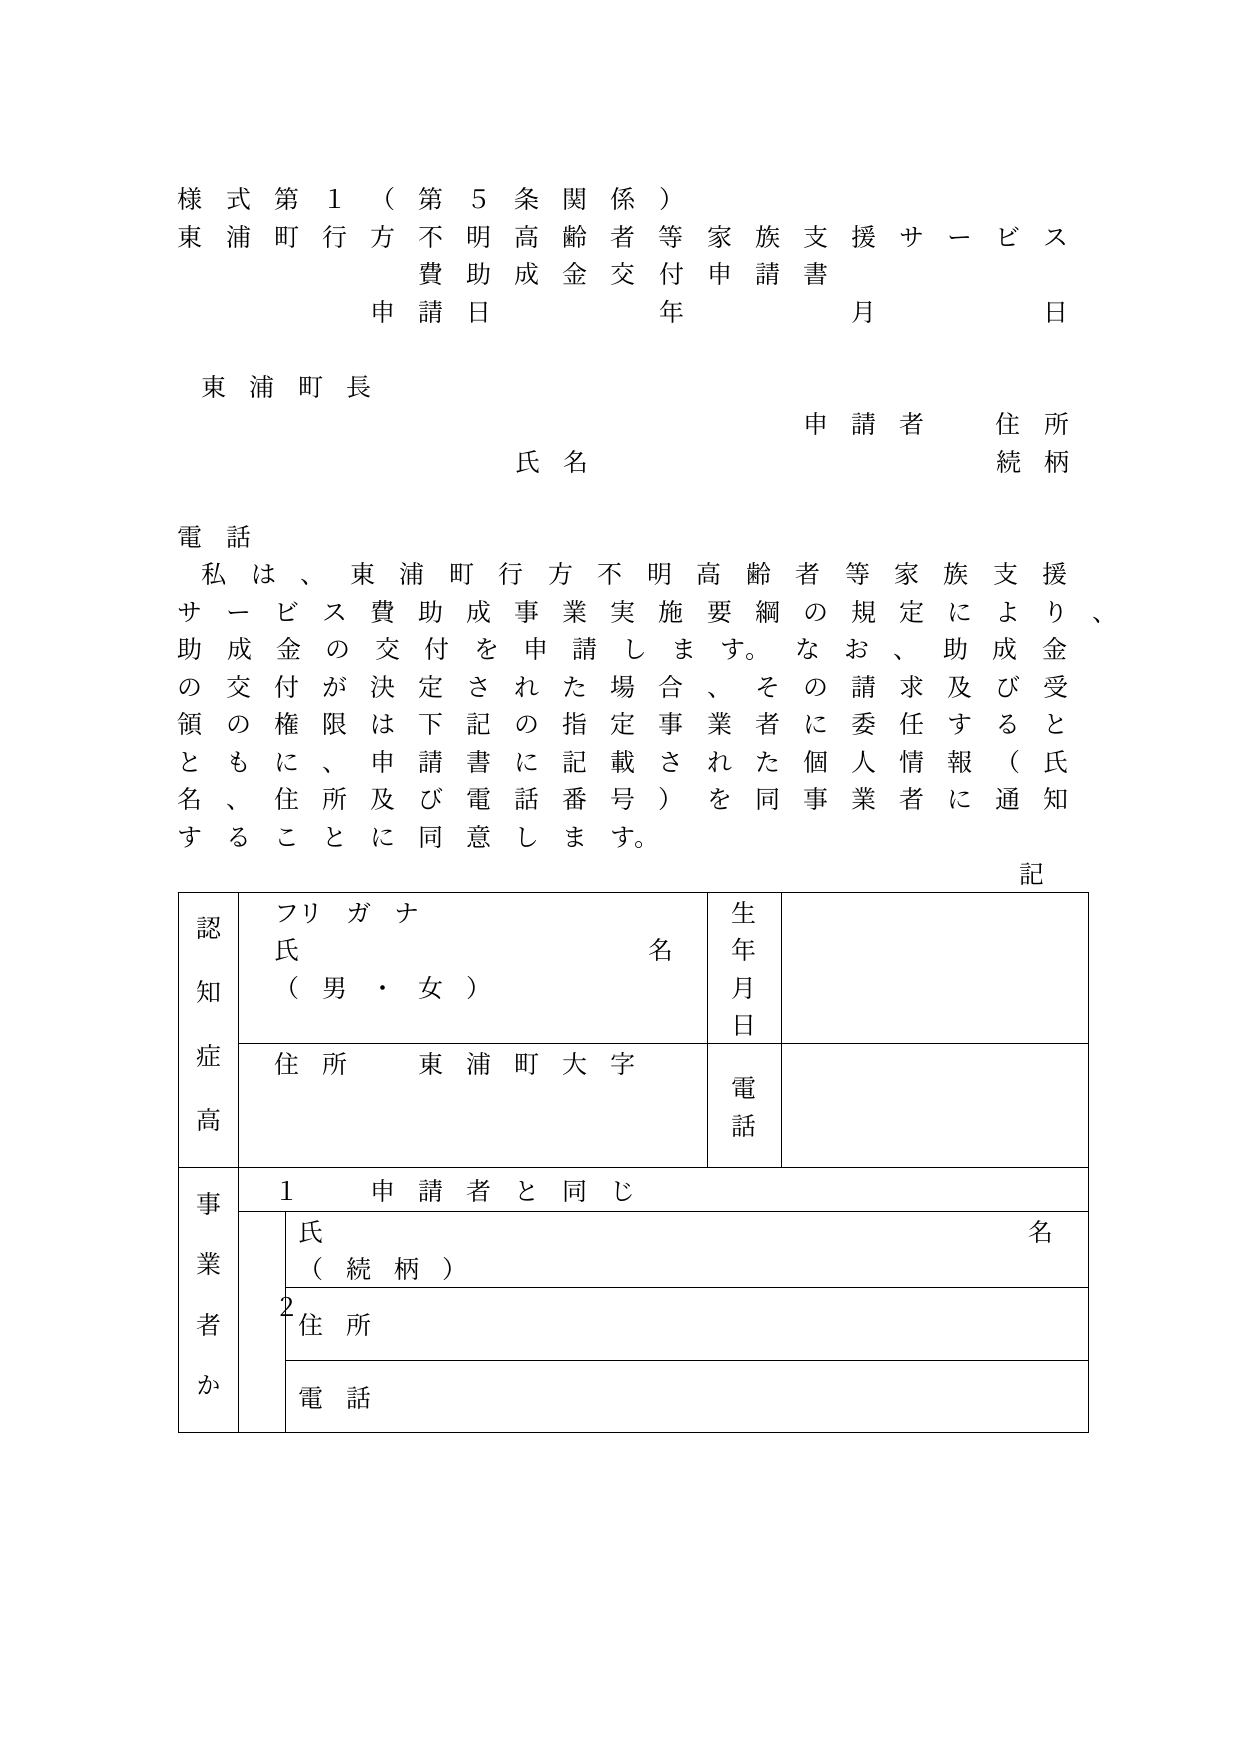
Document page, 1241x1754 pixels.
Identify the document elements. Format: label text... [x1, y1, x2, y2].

text 氏名 続柄 [178, 442, 1092, 479]
table_cell [782, 1044, 1088, 1167]
table_cell １ 申請者と同じ [239, 1168, 1088, 1211]
table_header フリガナ 氏 名 （男・女） [239, 893, 707, 1043]
text 様式第１（第５条関係） [178, 179, 1092, 217]
table_cell ２ [239, 1212, 285, 1432]
table_cell 事業者からの通知先 [179, 1168, 238, 1432]
text 電話 [178, 479, 1092, 554]
table_cell 電話 [286, 1361, 1088, 1432]
text 私は、東浦町行方不明高齢者等家族支援サービス費助成事業実施要綱の規定により、助成金の交付を申請します。なお、助成金の交付が決定された場合、その請求及び受領の権限は下記の指定事業者に委任するとともに、申請書に記載された個人情報（氏名、住所及び電話番号）を同事業者に通知することに同意します。 [178, 554, 1092, 854]
text 東浦町行方不明高齢者等家族支援サービス費助成金交付申請書 [178, 217, 1092, 292]
text 申請者 住所 [178, 404, 1092, 442]
table_header 生年 月日 [708, 893, 781, 1043]
text 記 [178, 854, 1092, 892]
table_cell 電話 [708, 1044, 781, 1167]
table_header [782, 893, 1088, 1043]
text 東浦町長 [178, 367, 1092, 404]
text 申請日 年 月 日 [178, 292, 1092, 329]
table_cell 住所 東浦町大字 [239, 1044, 707, 1167]
table_cell 住所 [286, 1288, 1088, 1360]
table_header 認知症高齢者等 [179, 893, 238, 1167]
table_cell 氏名 （続柄） [286, 1212, 1088, 1287]
